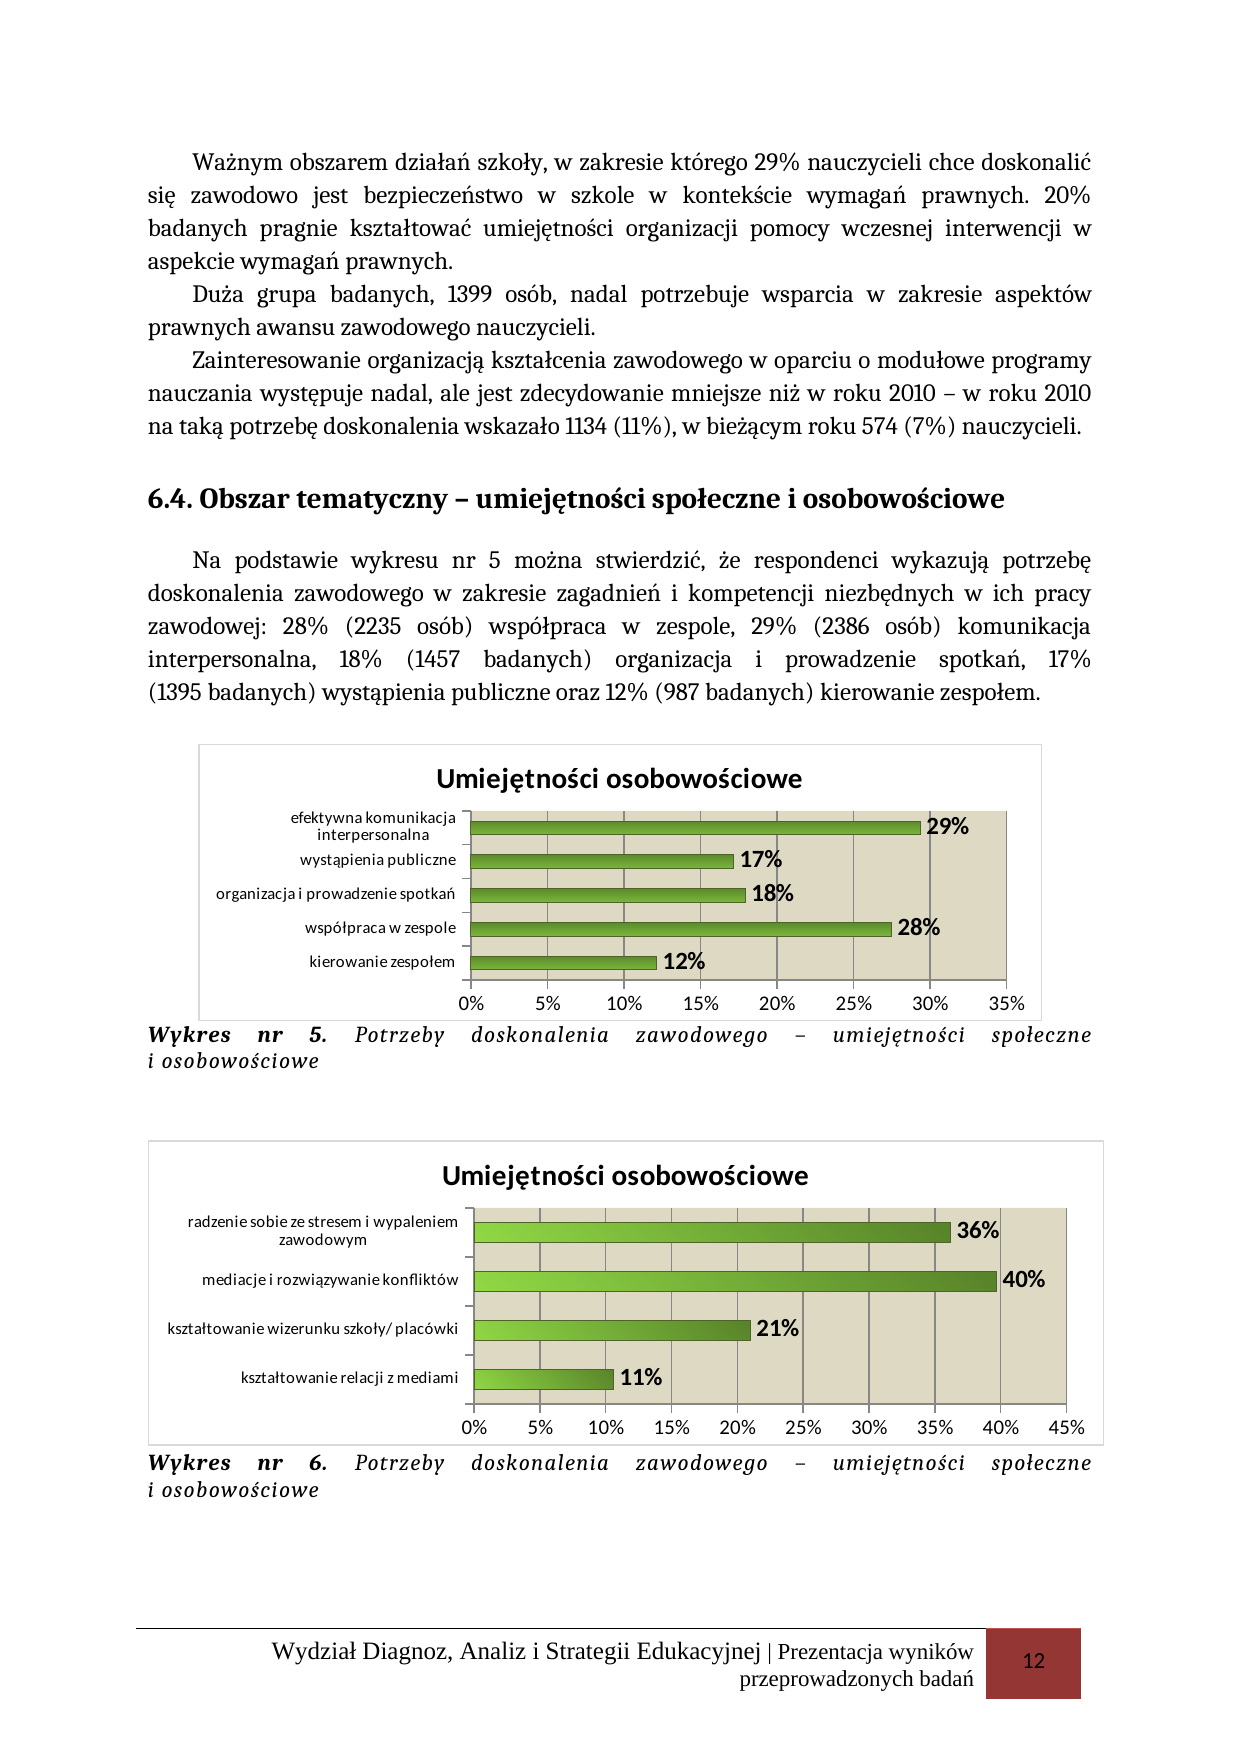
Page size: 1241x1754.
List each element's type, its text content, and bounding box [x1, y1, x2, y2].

subtitle Wykres nr 6. Potrzeby doskonalenia zawodowego – umiejętności społeczne i osobowościowe [148, 1450, 1093, 1503]
subtitle 6.4. Obszar tematyczny – umiejętności społeczne i osobowościowe [148, 482, 1093, 516]
text Ważnym obszarem działań szkoły, w zakresie którego 29% nauczycieli chce doskonalić się zawodowo jest bezpieczeństwo w szkole w kontekście wymagań prawnych. 20% badanych pragnie kształtować umiejętności organizacji pomocy wczesnej interwencji w aspekcie wymagań prawnych. [148, 148, 1093, 275]
subtitle Wykres nr 5. Potrzeby doskonalenia zawodowego – umiejętności społeczne i osobowościowe [148, 1021, 1093, 1074]
text Zainteresowanie organizacją kształcenia zawodowego w oparciu o modułowe programy nauczania występuje nadal, ale jest zdecydowanie mniejsze niż w roku 2010 – w roku 2010 na taką potrzebę doskonalenia wskazało 1134 (11%), w bieżącym roku 574 (7%) nauczycieli. [148, 346, 1093, 441]
text Duża grupa badanych, 1399 osób, nadal potrzebuje wsparcia w zakresie aspektów prawnych awansu zawodowego nauczycieli. [148, 280, 1093, 341]
text Na podstawie wykresu nr 5 można stwierdzić, że respondenci wykazują potrzebę doskonalenia zawodowego w zakresie zagadnień i kompetencji niezbędnych w ich pracy zawodowej: 28% (2235 osób) współpraca w zespole, 29% (2386 osób) komunikacja interpersonalna, 18% (1457 badanych) organizacja i prowadzenie spotkań, 17% (1395 badanych) wystąpienia publiczne oraz 12% (987 badanych) kierowanie zespołem. [148, 546, 1093, 707]
